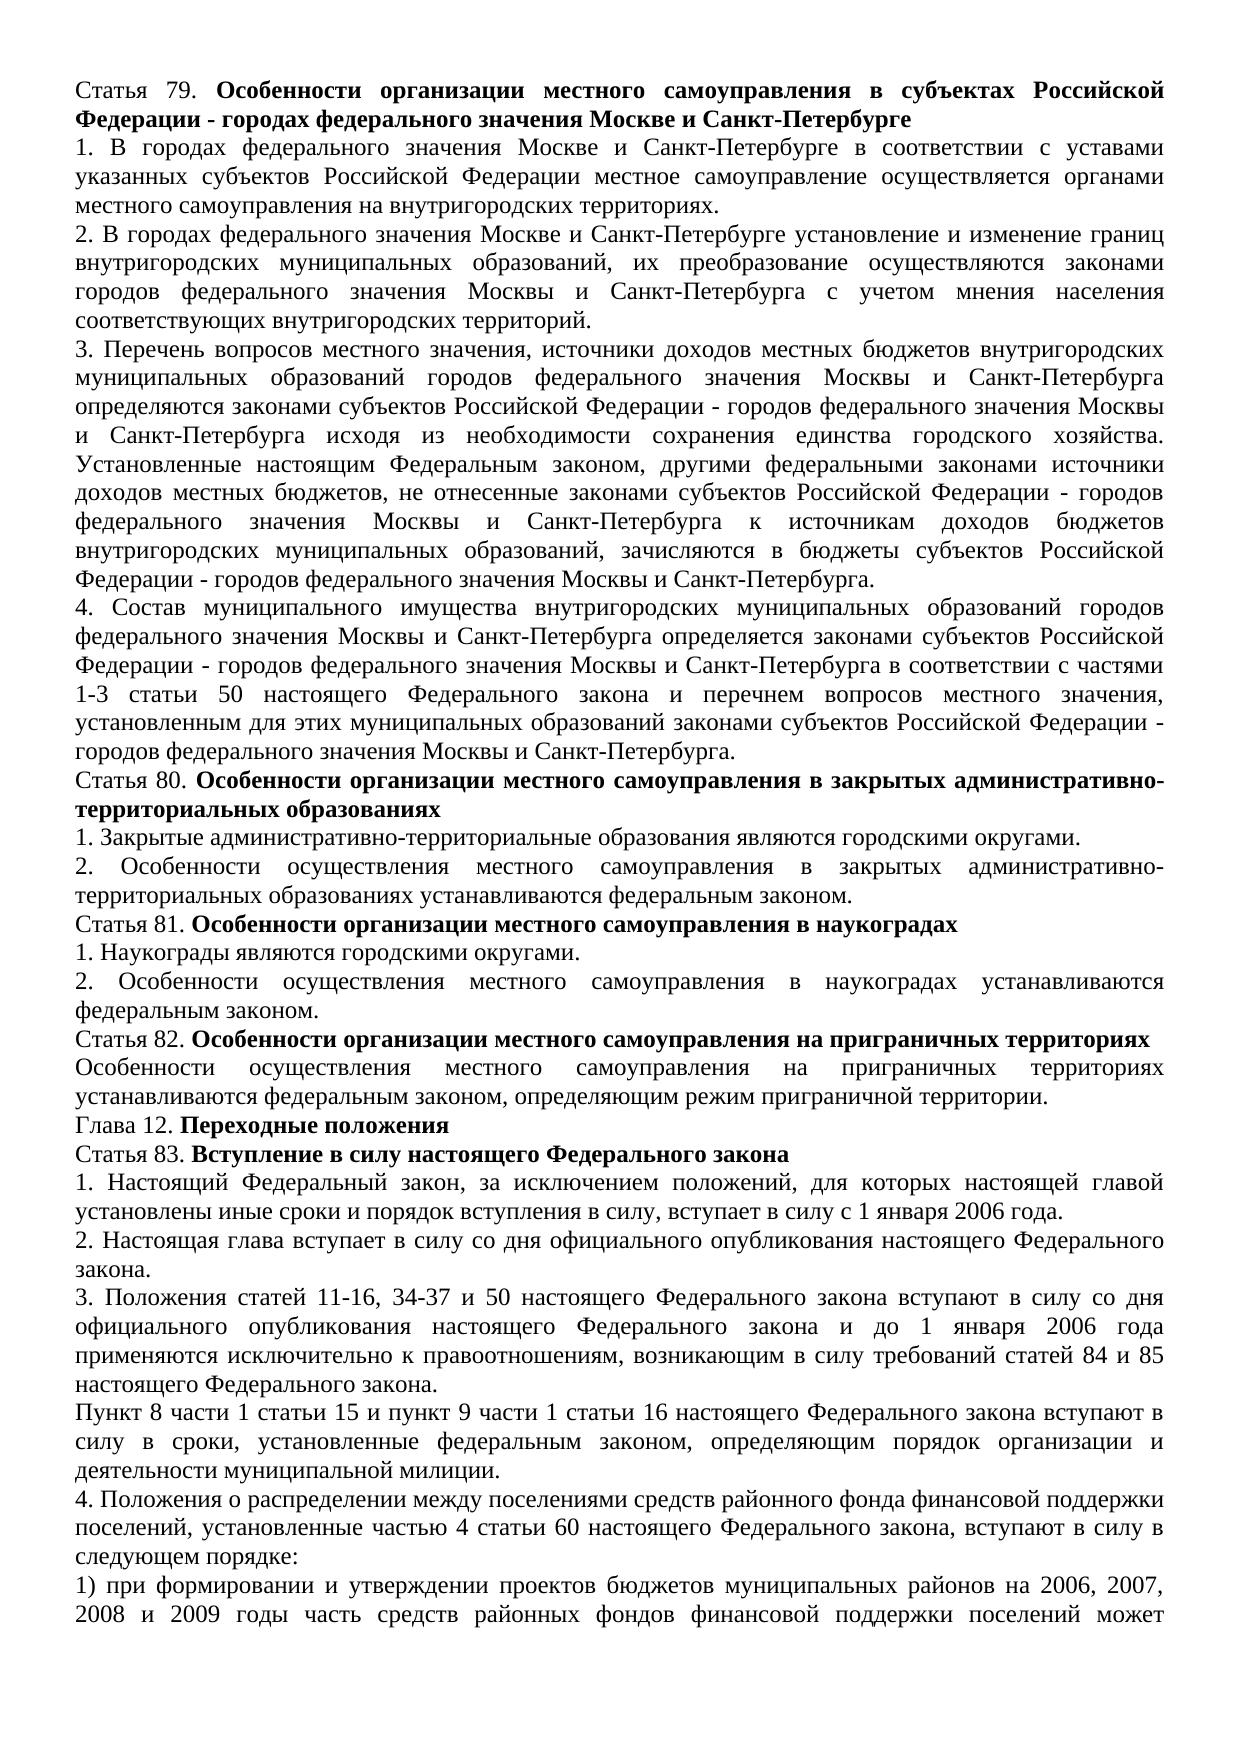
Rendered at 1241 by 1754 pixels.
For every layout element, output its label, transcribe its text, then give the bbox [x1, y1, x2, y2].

text 3. Положения статей 11-16, 34-37 и 50 настоящего Федерального закона вступают в силу со дня официального опубликования настоящего Федерального закона и до 1 января 2006 года применяются исключительно к правоотношениям, возникающим в силу требований статей 84 и 85 настоящего Федерального закона. [75, 1282, 1165, 1397]
text 1. Настоящий Федеральный закон, за исключением положений, для которых настоящей главой установлены иные сроки и порядок вступления в силу, вступает в силу с 1 января 2006 года. [75, 1167, 1165, 1225]
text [75, 1570, 1165, 1627]
text Статья 79. Особенности организации местного самоуправления в субъектах Российской Федерации - городах федерального значения Москве и Санкт-Петербурге [75, 75, 1165, 132]
text Пункт 8 части 1 статьи 15 и пункт 9 части 1 статьи 16 настоящего Федерального закона вступают в силу в сроки, установленные федеральным законом, определяющим порядок организации и деятельности муниципальной милиции. [75, 1397, 1165, 1484]
text 2. Настоящая глава вступает в силу со дня официального опубликования настоящего Федерального закона. [75, 1225, 1165, 1282]
text 2. Особенности осуществления местного самоуправления в закрытых административно-территориальных образованиях устанавливаются федеральным законом. [75, 851, 1165, 909]
text 1. Закрытые административно-территориальные образования являются городскими округами. [75, 822, 1165, 851]
text 3. Перечень вопросов местного значения, источники доходов местных бюджетов внутригородских муниципальных образований городов федерального значения Москвы и Санкт-Петербурга определяются законами субъектов Российской Федерации - городов федерального значения Москвы и Санкт-Петербурга исходя из необходимости сохранения единства городского хозяйства. Установленные настоящим Федеральным законом, другими федеральными законами источники доходов местных бюджетов, не отнесенные законами субъектов Российской Федерации - городов федерального значения Москвы и Санкт-Петербурга к источникам доходов бюджетов внутригородских муниципальных образований, зачисляются в бюджеты субъектов Российской Федерации - городов федерального значения Москвы и Санкт-Петербурга. [75, 334, 1165, 592]
text 1. В городах федерального значения Москве и Санкт-Петербурге в соответствии с уставами указанных субъектов Российской Федерации местное самоуправление осуществляется органами местного самоуправления на внутригородских территориях. [75, 132, 1165, 219]
text Статья 81. Особенности организации местного самоуправления в наукоградах [75, 909, 1165, 937]
text Статья 80. Особенности организации местного самоуправления в закрытых административно-территориальных образованиях [75, 765, 1165, 822]
text 2. В городах федерального значения Москве и Санкт-Петербурге установление и изменение границ внутригородских муниципальных образований, их преобразование осуществляются законами городов федерального значения Москвы и Санкт-Петербурга с учетом мнения населения соответствующих внутригородских территорий. [75, 219, 1165, 334]
text 1. Наукограды являются городскими округами. [75, 937, 1165, 966]
text 4. Состав муниципального имущества внутригородских муниципальных образований городов федерального значения Москвы и Санкт-Петербурга определяется законами субъектов Российской Федерации - городов федерального значения Москвы и Санкт-Петербурга в соответствии с частями 1-3 статьи 50 настоящего Федерального закона и перечнем вопросов местного значения, установленным для этих муниципальных образований законами субъектов Российской Федерации - городов федерального значения Москвы и Санкт-Петербурга. [75, 592, 1165, 765]
text 4. Положения о распределении между поселениями средств районного фонда финансовой поддержки поселений, установленные частью 4 статьи 60 настоящего Федерального закона, вступают в силу в следующем порядке: [75, 1484, 1165, 1570]
text Статья 82. Особенности организации местного самоуправления на приграничных территориях [75, 1024, 1165, 1052]
text 2. Особенности осуществления местного самоуправления в наукоградах устанавливаются федеральным законом. [75, 966, 1165, 1024]
text Особенности осуществления местного самоуправления на приграничных территориях устанавливаются федеральным законом, определяющим режим приграничной территории. [75, 1052, 1165, 1110]
text Статья 83. Вступление в силу настоящего Федерального закона [75, 1139, 1165, 1167]
text Глава 12. Переходные положения [75, 1110, 1165, 1139]
